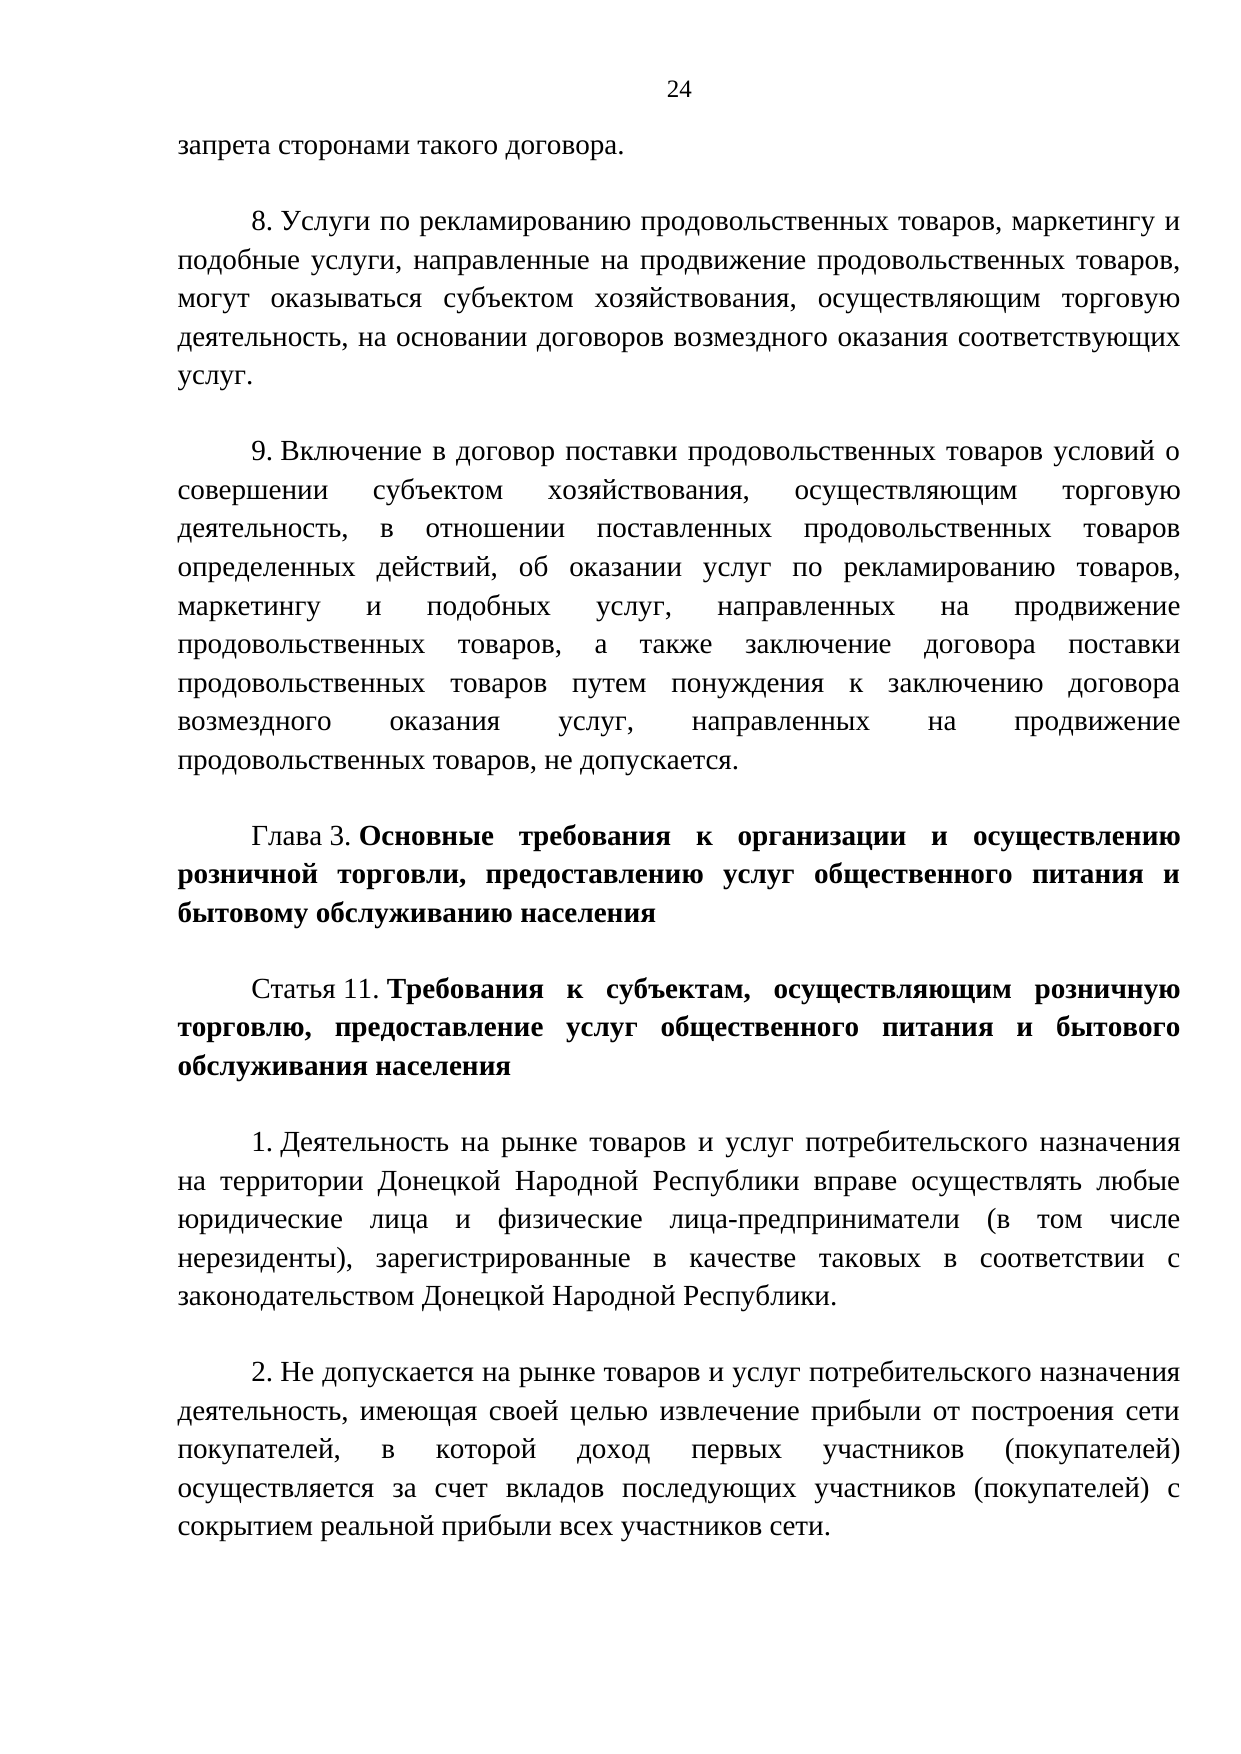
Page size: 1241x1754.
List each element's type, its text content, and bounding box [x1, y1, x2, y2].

text Глава 3. Основные требования к организации и осуществлению розничной торговли, предоставлению услуг общественного питания и бытовому обслуживанию населения [177, 818, 1181, 928]
text Статья 11. Требования к субъектам, осуществляющим розничную торговлю, предоставление услуг общественного питания и бытового обслуживания населения [177, 971, 1181, 1082]
text 9. Включение в договор поставки продовольственных товаров условий о совершении субъектом хозяйствования, осуществляющим торговую деятельность, в отношении поставленных продовольственных товаров определенных действий, об оказании услуг по рекламированию товаров, маркетингу и подобных услуг, направленных на продвижение продовольственных товаров, а также заключение договора поставки продовольственных товаров путем понуждения к заключению договора возмездного оказания услуг, направленных на продвижение продовольственных товаров, не допускается. [177, 433, 1181, 775]
text 1. Деятельность на рынке товаров и услуг потребительского назначения на территории Донецкой Народной Республики вправе осуществлять любые юридические лица и физические лица-предприниматели (в том числе нерезиденты), зарегистрированные в качестве таковых в соответствии с законодательством Донецкой Народной Республики. [177, 1124, 1181, 1312]
text 2. Не допускается на рынке товаров и услуг потребительского назначения деятельность, имеющая своей целью извлечение прибыли от построения сети покупателей, в которой доход первых участников (покупателей) осуществляется за счет вкладов последующих участников (покупателей) с сокрытием реальной прибыли всех участников сети. [177, 1354, 1181, 1542]
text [177, 127, 1181, 161]
text 8. Услуги по рекламированию продовольственных товаров, маркетингу и подобные услуги, направленные на продвижение продовольственных товаров, могут оказываться субъектом хозяйствования, осуществляющим торговую деятельность, на основании договоров возмездного оказания соответствующих услуг. [177, 203, 1181, 391]
